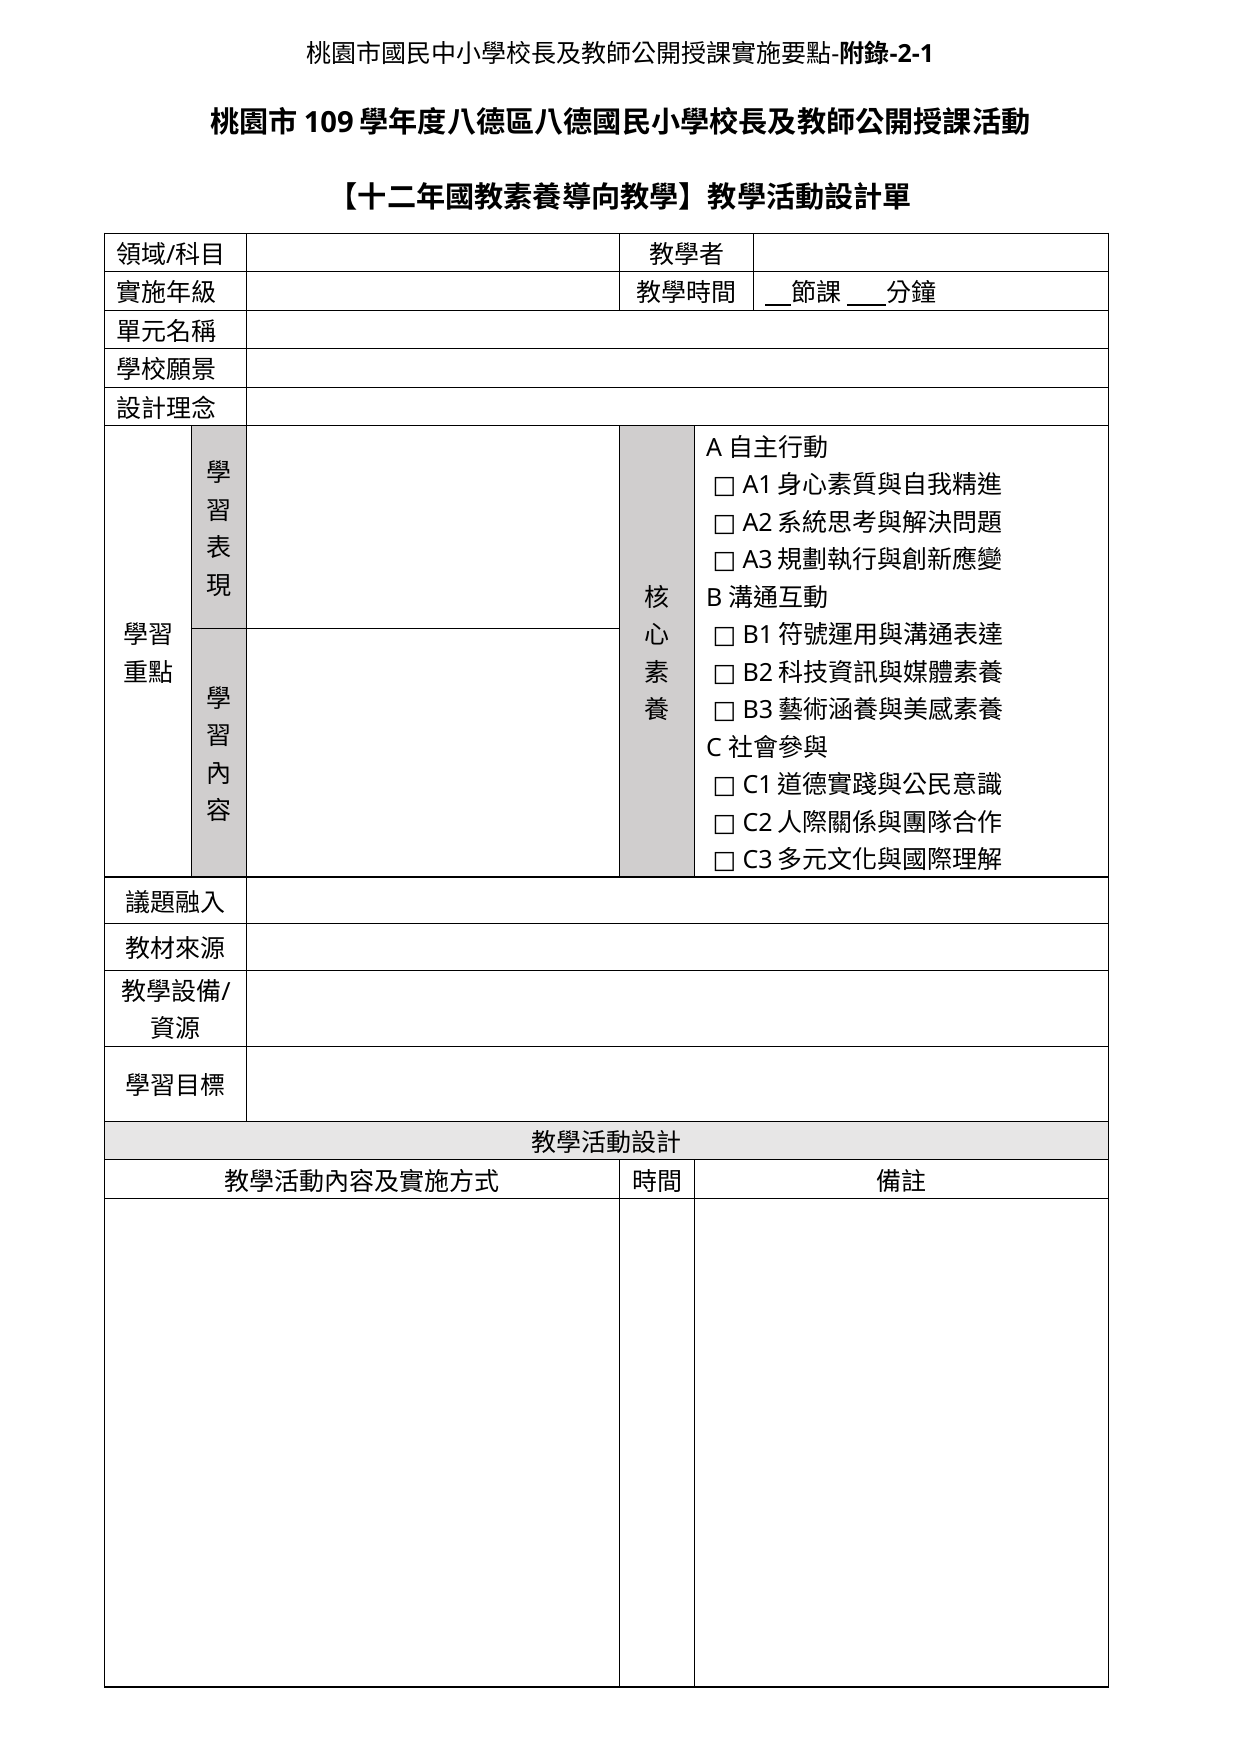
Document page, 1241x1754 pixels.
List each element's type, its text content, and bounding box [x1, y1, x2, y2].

table_header 領域/科目 [105, 234, 246, 271]
table_cell 教學時間 [620, 272, 753, 310]
table_cell [247, 272, 619, 310]
text 桃園市國民中小學校長及教師公開授課實施要點-附錄-2-1 [75, 33, 1165, 71]
table_cell 學習表現 [192, 426, 246, 628]
text 桃園市109學年度八德區八德國民小學校長及教師公開授課活動 [75, 83, 1165, 158]
table_cell 學校願景 [105, 349, 246, 387]
table_cell [105, 1199, 619, 1686]
table_cell A 自主行動 □ A1身心素質與自我精進 □ A2系統思考與解決問題 □ A3規劃執行與創新應變 B 溝通互動 □ B1符號運用與溝通表達 □ B2科技資訊與媒體素養 □ B3藝術涵養與美感素養 C 社會參與 □ C1道德實踐與公民意識 □ C2人際關係與團隊合作 □ C3多元文化與國際理解 [695, 426, 1108, 876]
table_cell [695, 1199, 1108, 1686]
table_cell 設計理念 [105, 388, 246, 425]
table_cell [247, 311, 1108, 348]
table_header [754, 234, 1108, 271]
text 【十二年國教素養導向教學】教學活動設計單 [75, 158, 1165, 233]
table_cell 教學設備/資源 [105, 971, 246, 1046]
table_cell 備註 [695, 1160, 1108, 1198]
table_cell 學習內容 [192, 629, 246, 876]
table_cell 教學活動設計 [105, 1122, 1108, 1159]
table_cell 實施年級 [105, 272, 246, 310]
table_cell [247, 924, 1108, 970]
table_cell [247, 629, 619, 876]
table_cell 單元名稱 [105, 311, 246, 348]
table_cell 學習重點 [105, 426, 191, 876]
table_cell 教材來源 [105, 924, 246, 970]
table_cell [247, 878, 1108, 923]
table_header [247, 234, 619, 271]
table_cell 教學活動內容及實施方式 [105, 1160, 619, 1198]
table_cell [247, 349, 1108, 387]
table_cell [247, 971, 1108, 1046]
table_cell [247, 426, 619, 628]
table_cell [620, 1199, 694, 1686]
table_cell [247, 1047, 1108, 1121]
table_cell 節課 分鐘 [754, 272, 1108, 310]
table_cell 學習目標 [105, 1047, 246, 1121]
table_cell 議題融入 [105, 878, 246, 923]
table_cell [247, 388, 1108, 425]
table_header 教學者 [620, 234, 753, 271]
table_cell 時間 [620, 1160, 694, 1198]
table_cell 核 心 素 養 [620, 426, 694, 876]
